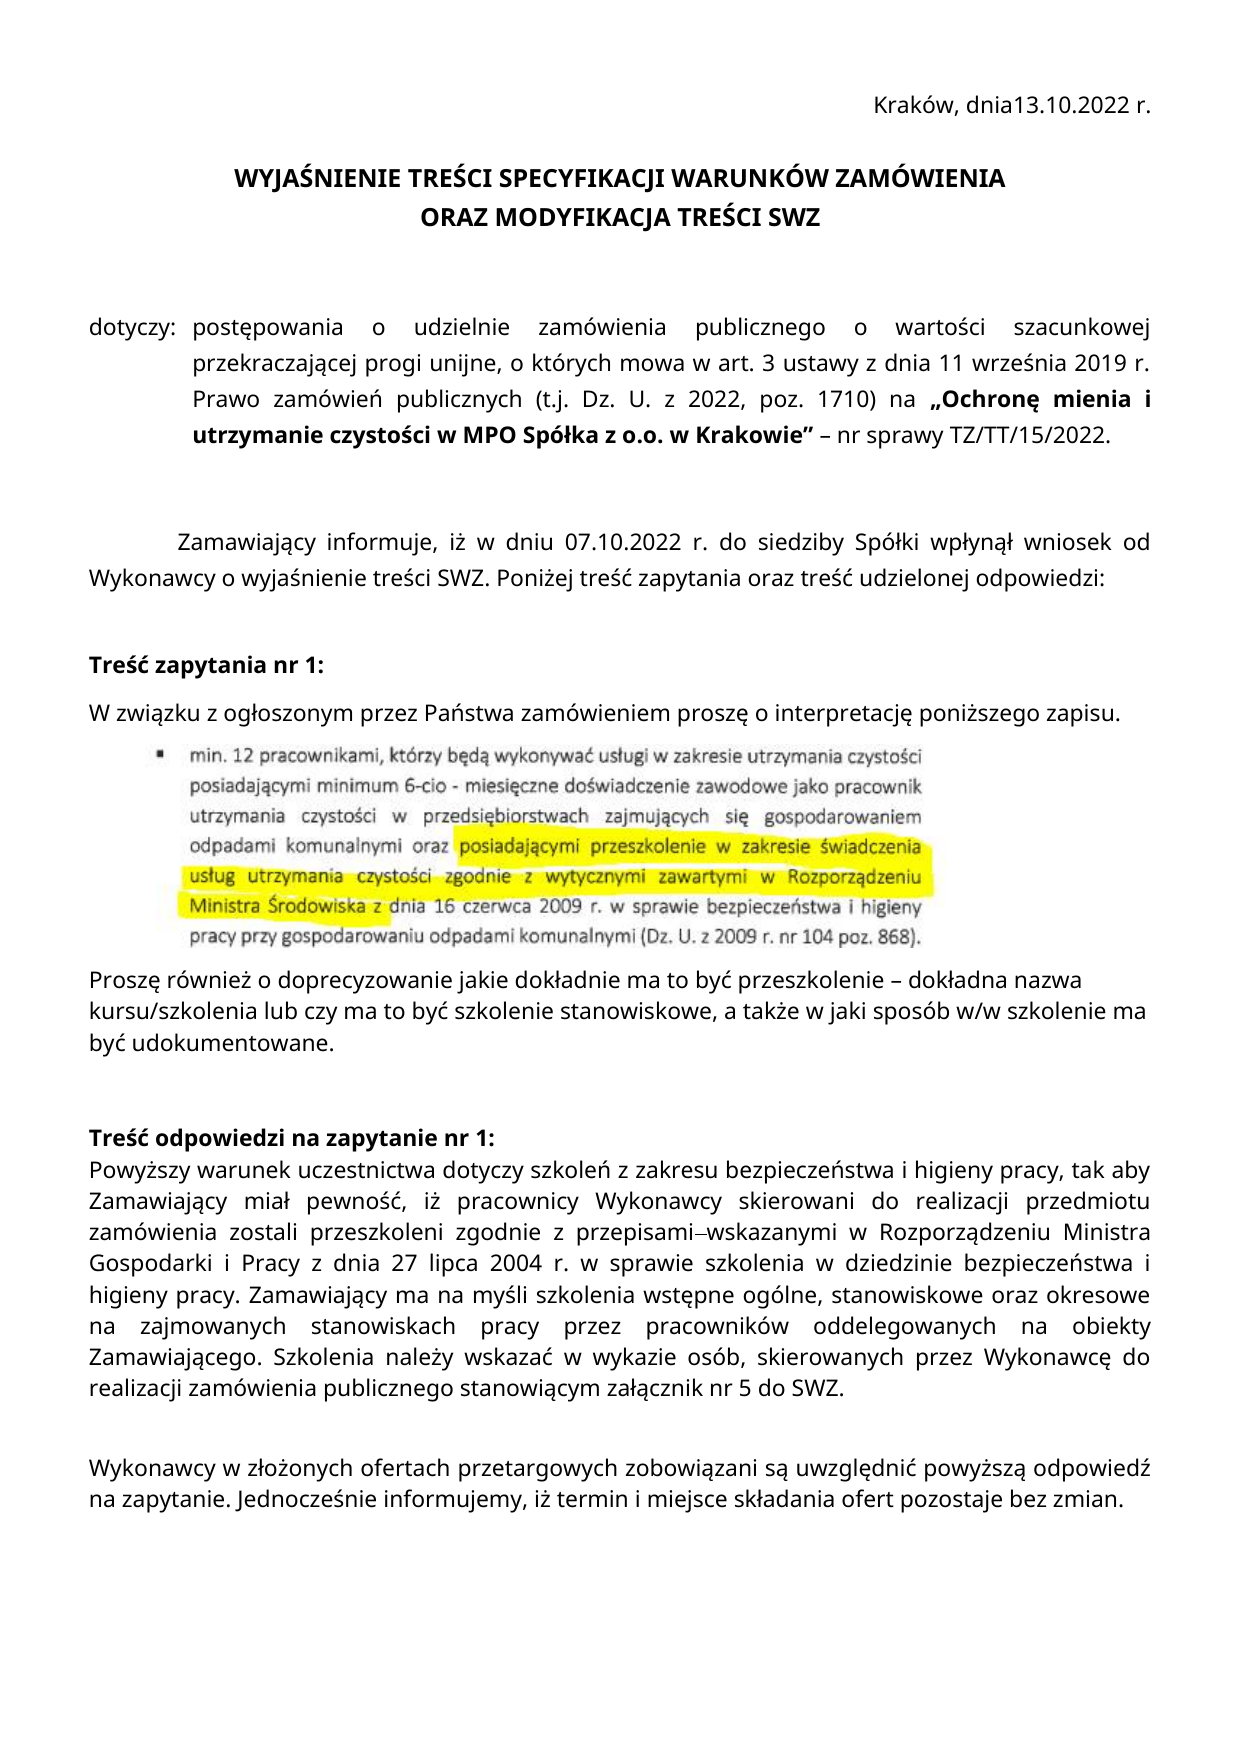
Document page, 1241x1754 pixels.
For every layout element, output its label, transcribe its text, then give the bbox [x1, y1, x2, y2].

text Wykonawcy w złożonych ofertach przetargowych zobowiązani są uwzględnić powyższą odpowiedź na zapytanie. Jednocześnie informujemy, iż termin i miejsce składania ofert pozostaje bez zmian. [89, 1451, 1152, 1514]
text Powyższy warunek uczestnictwa dotyczy szkoleń z zakresu bezpieczeństwa i higieny pracy, tak aby Zamawiający miał pewność, iż pracownicy Wykonawcy skierowani do realizacji przedmiotu zamówienia zostali przeszkoleni zgodnie z przepisami wskazanymi w Rozporządzeniu Ministra Gospodarki i Pracy z dnia 27 lipca 2004 r. w sprawie szkolenia w dziedzinie bezpieczeństwa i higieny pracy. Zamawiający ma na myśli szkolenia wstępne ogólne, stanowiskowe oraz okresowe na zajmowanych stanowiskach pracy przez pracowników oddelegowanych na obiekty Zamawiającego. Szkolenia należy wskazać w wykazie osób, skierowanych przez Wykonawcę do realizacji zamówienia publicznego stanowiącym załącznik nr 5 do SWZ. [89, 1153, 1152, 1403]
text Zamawiający informuje, iż w dniu 07.10.2022 r. do siedziby Spółki wpłynął wniosek od Wykonawcy o wyjaśnienie treści SWZ. Poniżej treść zapytania oraz treść udzielonej odpowiedzi: [89, 526, 1152, 593]
text Proszę również o doprecyzowanie jakie dokładnie ma to być przeszkolenie – dokładna nazwa kursu/szkolenia lub czy ma to być szkolenie stanowiskowe, a także w jaki sposób w/w szkolenie ma być udokumentowane. [89, 964, 1152, 1058]
text Treść zapytania nr 1: [89, 649, 1152, 680]
text dotyczy: postępowania o udzielnie zamówienia publicznego o wartości szacunkowej przekraczającej progi unijne, o których mowa w art. 3 ustawy z dnia 11 września 2019 r. Prawo zamówień publicznych (t.j. Dz. U. z 2022, poz. 1710) na „Ochronę mienia i utrzymanie czystości w MPO Spółka z o.o. w Krakowie” – nr sprawy TZ/TT/15/2022. [89, 311, 1152, 450]
text ORAZ MODYFIKACJA TREŚCI SWZ [89, 200, 1152, 234]
text Kraków, dnia13.10.2022 r. [89, 89, 1152, 120]
picture [88, 744, 947, 948]
text Treść odpowiedzi na zapytanie nr 1: [89, 1122, 1152, 1153]
text W związku z ogłoszonym przez Państwa zamówieniem proszę o interpretację poniższego zapisu. [89, 697, 1152, 728]
text WYJAŚNIENIE TREŚCI SPECYFIKACJI WARUNKÓW ZAMÓWIENIA [89, 161, 1152, 194]
